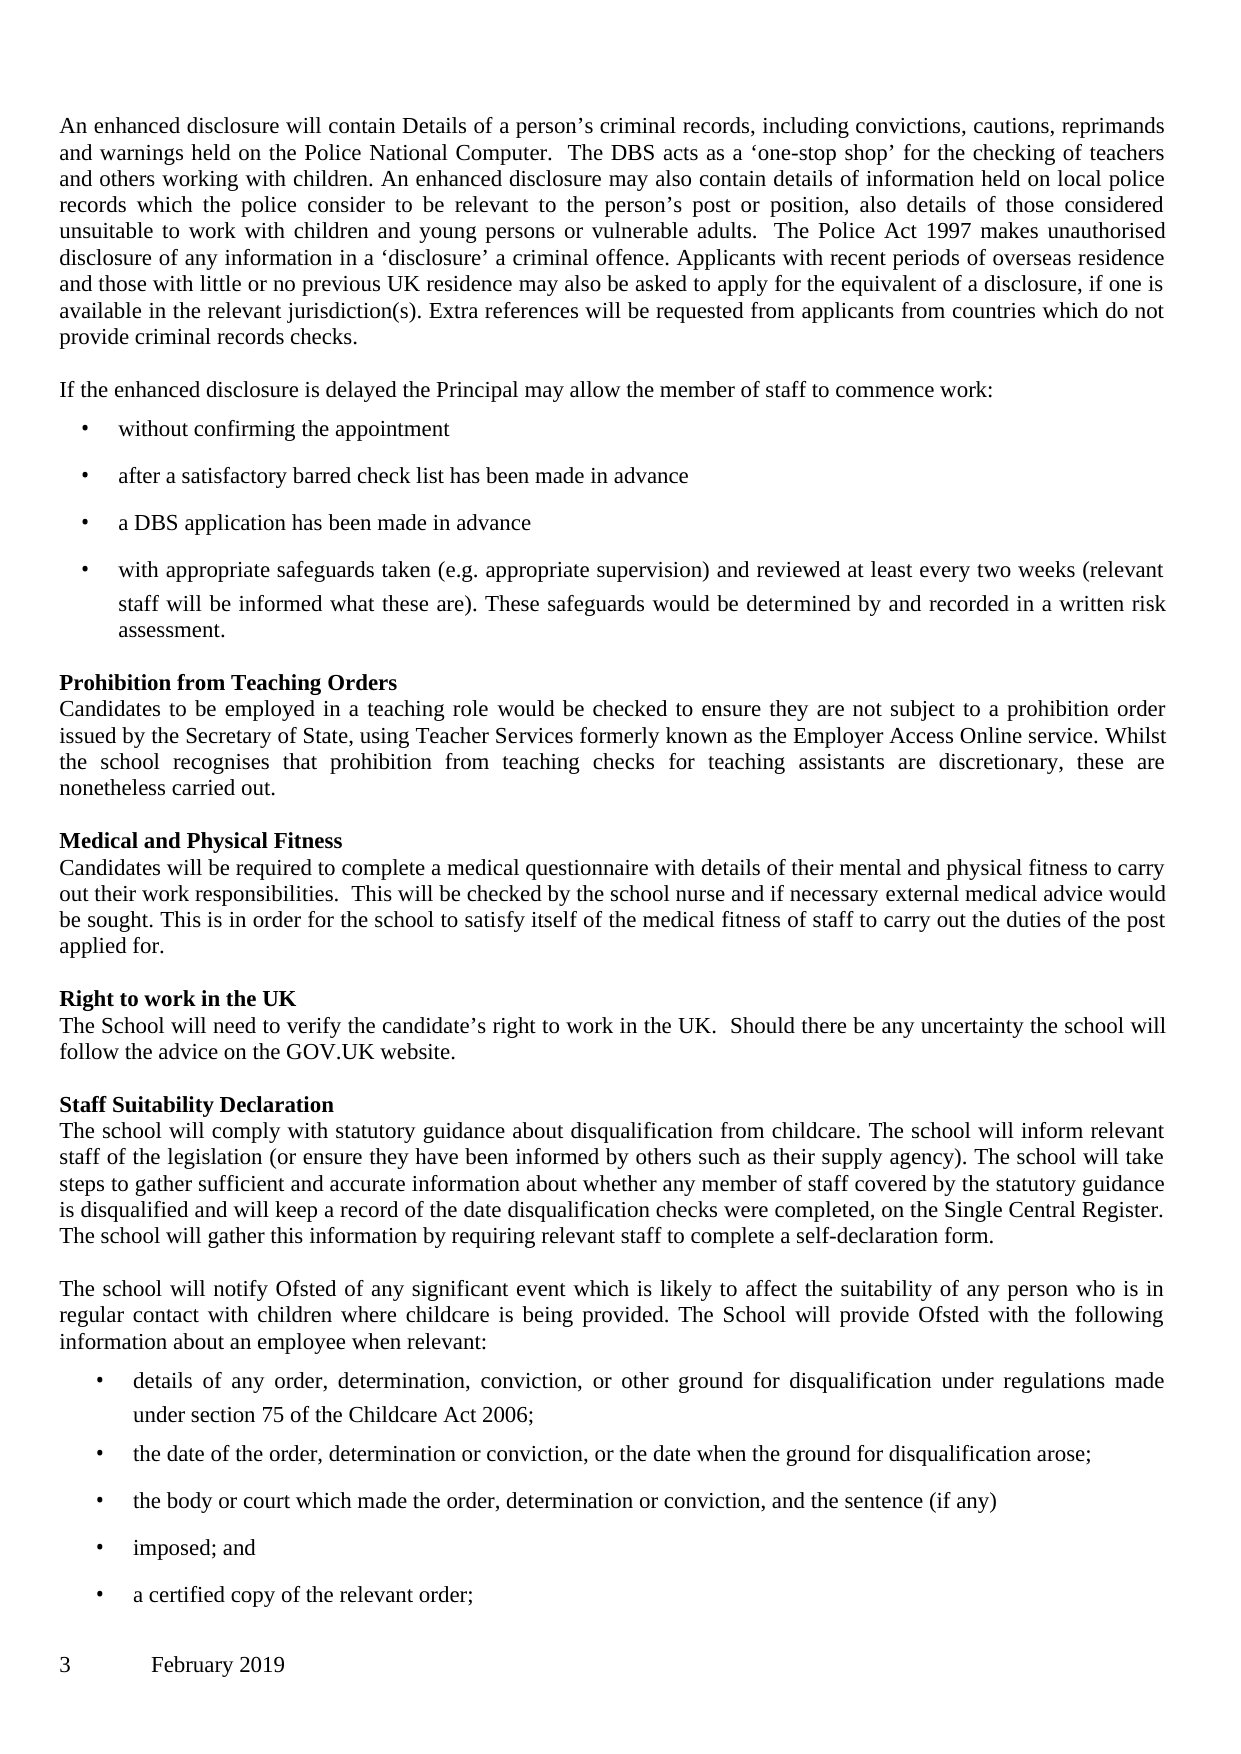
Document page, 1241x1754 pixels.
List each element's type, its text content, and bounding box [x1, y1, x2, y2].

text If the enhanced disclosure is delayed the Principal may allow the member of staff to commence work: [59, 376, 1166, 402]
list a DBS application has been made in advance [81, 496, 1166, 543]
text Right to work in the UK [59, 985, 1166, 1012]
list the body or court which made the order, determination or conviction, and the sentence (if any) [95, 1474, 1166, 1522]
text Staff Suitability Declaration [59, 1091, 1166, 1117]
list details of any order, determination, conviction, or other ground for disqualification under regulations made under section 75 of the Childcare Act 2006; [95, 1354, 1166, 1428]
text The School will need to verify the candidate’s right to work in the UK. Should there be any uncertainty the school will follow the advice on the GOV.UK website. [59, 1012, 1166, 1064]
list a certified copy of the relevant order; [95, 1568, 1166, 1616]
text Candidates to be employed in a teaching role would be checked to ensure they are not subject to a prohibition order issued by the Secretary of State, using Teacher Services formerly known as the Employer Access Online service. Whilst the school recognises that prohibition from teaching checks for teaching assistants are discretionary, these are nonetheless carried out. [59, 695, 1166, 801]
text Medical and Physical Fitness [59, 827, 1166, 853]
text An enhanced disclosure will contain Details of a person’s criminal records, including convictions, cautions, reprimands and warnings held on the Police National Computer. The DBS acts as a ‘one-stop shop’ for the checking of teachers and others working with children. An enhanced disclosure may also contain details of information held on local police records which the police consider to be relevant to the person’s post or position, also details of those considered unsuitable to work with children and young persons or vulnerable adults. The Police Act 1997 makes unauthorised disclosure of any information in a ‘disclosure’ a criminal offence. Applicants with recent periods of overseas residence and those with little or no previous UK residence may also be asked to apply for the equivalent of a disclosure, if one is available in the relevant jurisdiction(s). Extra references will be requested from applicants from countries which do not provide criminal records checks. [59, 112, 1166, 349]
list with appropriate safeguards taken (e.g. appropriate supervision) and reviewed at least every two weeks (relevant staff will be informed what these are). These safeguards would be determined by and recorded in a written risk assessment. [81, 543, 1166, 643]
text Candidates will be required to complete a medical questionnaire with details of their mental and physical fitness to carry out their work responsibilities. This will be checked by the school nurse and if necessary external medical advice would be sought. This is in order for the school to satisfy itself of the medical fitness of staff to carry out the duties of the post applied for. [59, 853, 1166, 959]
list the date of the order, determination or conviction, or the date when the ground for disqualification arose; [95, 1428, 1166, 1474]
text Prohibition from Teaching Orders [59, 643, 1166, 695]
list without confirming the appointment [81, 402, 1166, 449]
list after a satisfactory barred check list has been made in advance [81, 449, 1166, 496]
text The school will notify Ofsted of any significant event which is likely to affect the suitability of any person who is in regular contact with children where childcare is being provided. The School will provide Ofsted with the following information about an employee when relevant: [59, 1275, 1166, 1354]
list imposed; and [95, 1522, 1166, 1568]
text The school will comply with statutory guidance about disqualification from childcare. The school will inform relevant staff of the legislation (or ensure they have been informed by others such as their supply agency). The school will take steps to gather sufficient and accurate information about whether any member of staff covered by the statutory guidance is disqualified and will keep a record of the date disqualification checks were completed, on the Single Central Register. The school will gather this information by requiring relevant staff to complete a self-declaration form. [59, 1117, 1166, 1249]
